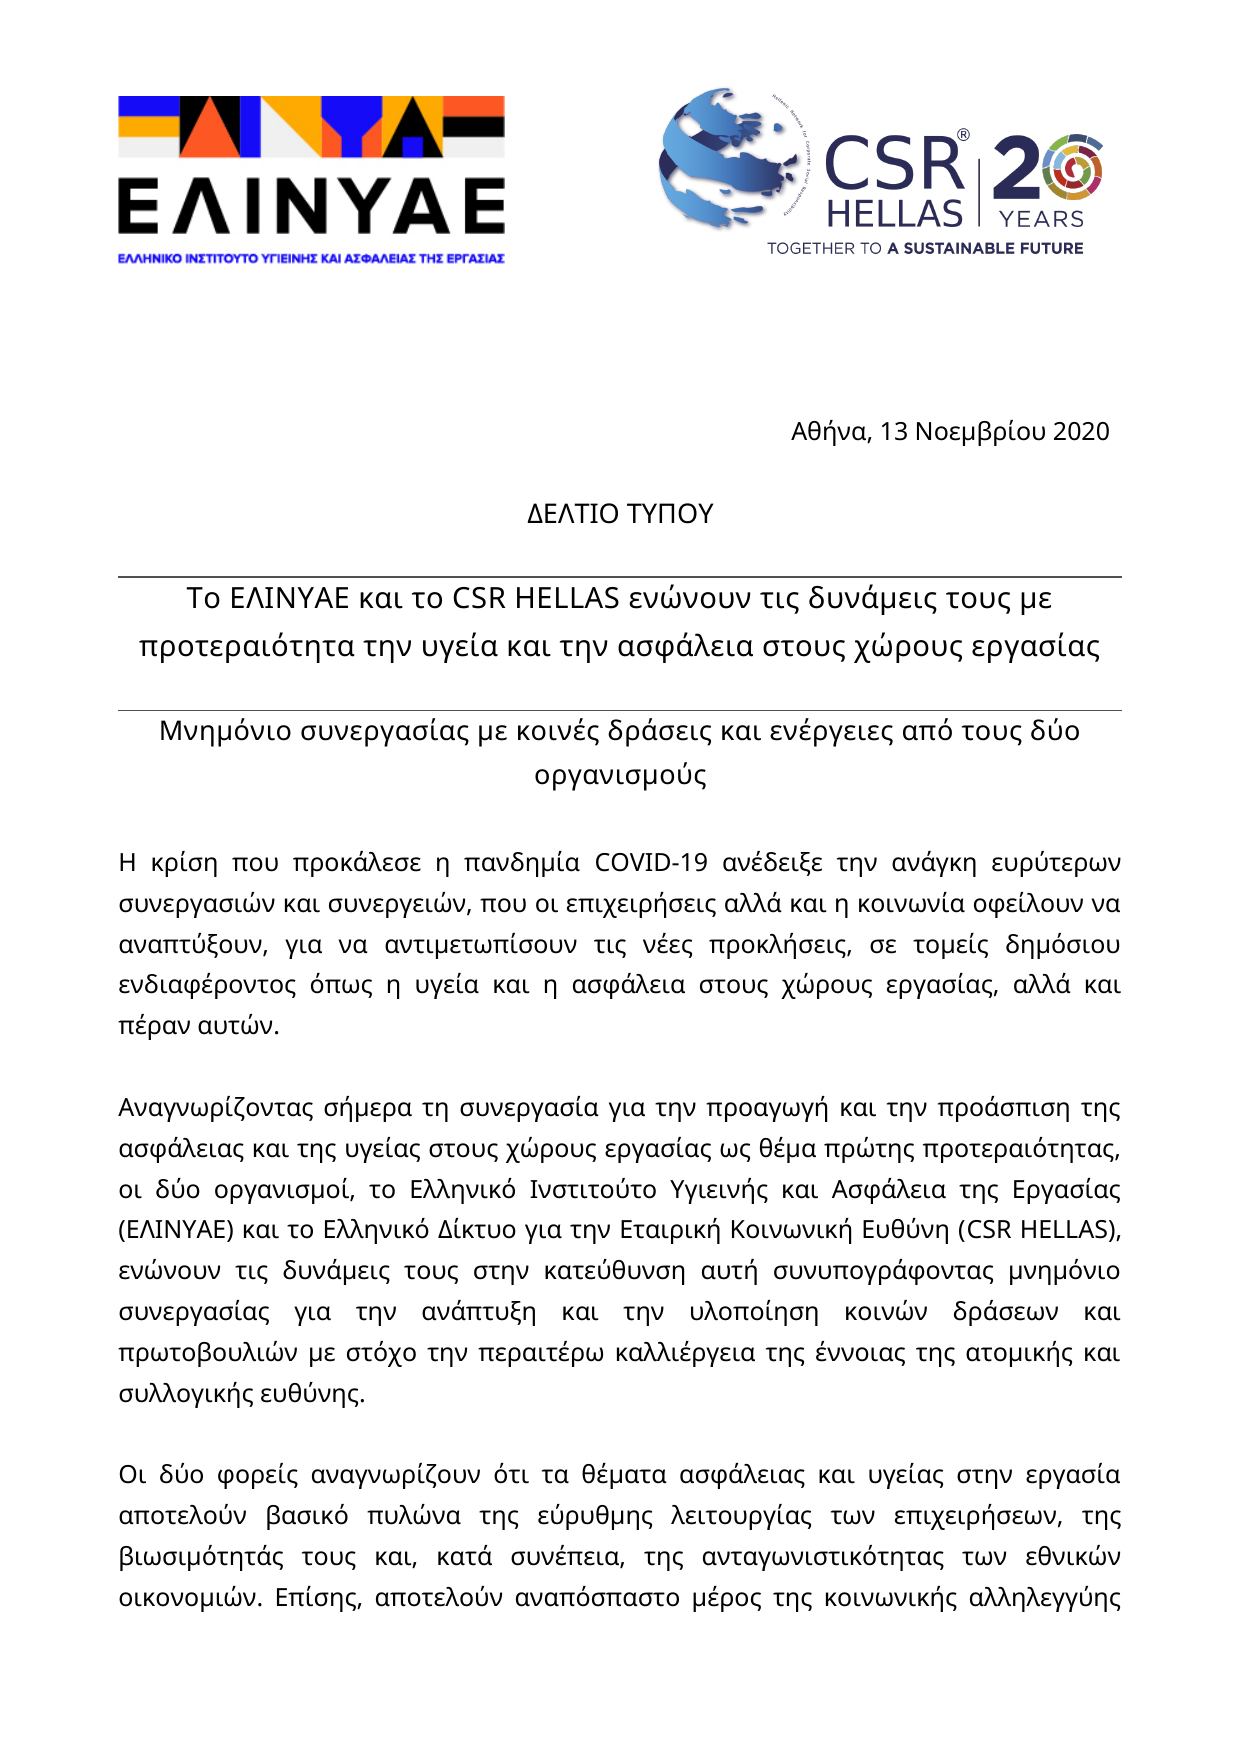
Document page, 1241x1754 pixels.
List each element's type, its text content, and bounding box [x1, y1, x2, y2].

text Αναγνωρίζοντας σήμερα τη συνεργασία για την προαγωγή και την προάσπιση της ασφάλειας και της υγείας στους χώρους εργασίας ως θέμα πρώτης προτεραιότητας, οι δύο οργανισμοί, το Ελληνικό Ινστιτούτο Υγιεινής και Ασφάλεια της Εργασίας (EΛΙΝΥΑΕ) και το Ελληνικό Δίκτυο για την Εταιρική Κοινωνική Ευθύνη (CSR HELLAS), ενώνουν τις δυνάμεις τους στην κατεύθυνση αυτή συνυπογράφοντας μνημόνιο συνεργασίας για την ανάπτυξη και την υλοποίηση κοινών δράσεων και πρωτοβουλιών με στόχο την περαιτέρω καλλιέργεια της έννοιας της ατομικής και συλλογικής ευθύνης. [118, 1089, 1122, 1409]
picture [647, 73, 1111, 264]
text Αθήνα, 13 Νοεμβρίου 2020 [118, 413, 1122, 447]
subtitle Το ΕΛΙΝΥΑΕ και το CSR HELLAS ενώνουν τις δυνάμεις τους με προτεραιότητα την υγεία και την ασφάλεια στους χώρους εργασίας [118, 578, 1122, 665]
text Η κρίση που προκάλεσε η πανδημία COVID-19 ανέδειξε την ανάγκη ευρύτερων συνεργασιών και συνεργειών, που οι επιχειρήσεις αλλά και η κοινωνία οφείλουν να αναπτύξουν, για να αντιμετωπίσουν τις νέες προκλήσεις, σε τομείς δημόσιου ενδιαφέροντος όπως η υγεία και η ασφάλεια στους χώρους εργασίας, αλλά και πέραν αυτών. [118, 844, 1122, 1042]
text ΔΕΛΤΙΟ ΤΥΠΟΥ [118, 495, 1122, 532]
picture [118, 96, 505, 264]
subtitle Μνημόνιο συνεργασίας με κοινές δράσεις και ενέργειες από τους δύο οργανισμούς [118, 711, 1122, 792]
